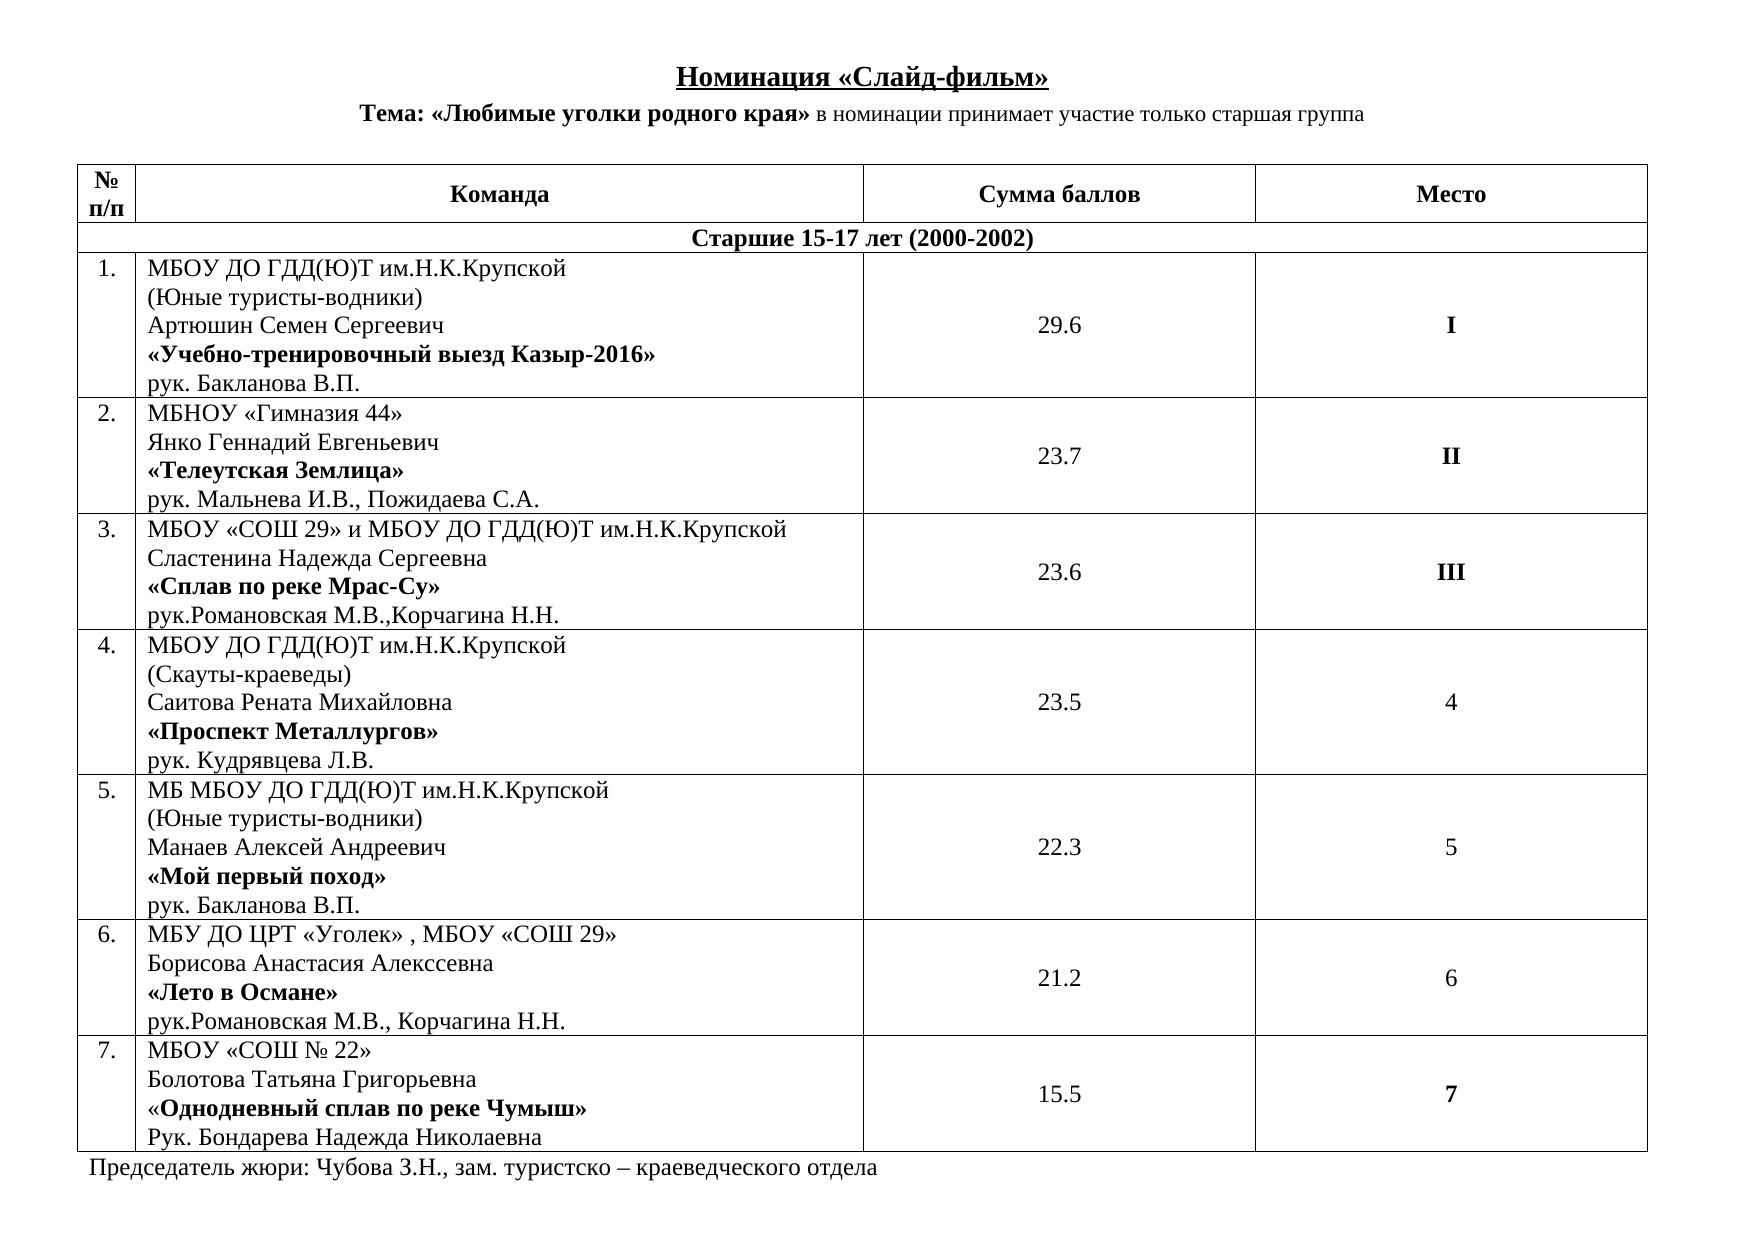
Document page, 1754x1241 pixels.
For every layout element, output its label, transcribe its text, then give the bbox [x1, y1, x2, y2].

table_cell II [1256, 398, 1647, 513]
table_cell 3. [78, 514, 135, 629]
table_cell 5 [1256, 775, 1647, 918]
table_cell 6. [78, 920, 135, 1034]
table_cell 4 [1256, 630, 1647, 774]
table_cell МБОУ «СОШ № 22» Болотова Татьяна Григорьевна «Однодневный сплав по реке Чумыш» Рук. Бондарева Надежда Николаевна [136, 1036, 863, 1151]
table_cell МБНОУ «Гимназия 44» Янко Геннадий Евгеньевич «Телеутская Землица» рук. Мальнева И.В., Пожидаева С.А. [136, 398, 863, 513]
table_cell МБ МБОУ ДО ГДД(Ю)Т им.Н.К.Крупской (Юные туристы-водники) Манаев Алексей Андреевич «Мой первый поход» рук. Бакланова В.П. [136, 775, 863, 918]
table_cell 23.7 [864, 398, 1255, 513]
table_cell 29.6 [864, 253, 1255, 397]
table_header Сумма баллов [864, 165, 1255, 222]
table_cell 22.3 [864, 775, 1255, 918]
table_cell III [1256, 514, 1647, 629]
table_cell 7. [78, 1036, 135, 1151]
table_header Место [1256, 165, 1647, 222]
table_cell МБОУ ДО ГДД(Ю)Т им.Н.К.Крупской (Скауты-краеведы) Саитова Рената Михайловна «Проспект Металлургов» рук. Кудрявцева Л.В. [136, 630, 863, 774]
table_cell МБОУ ДО ГДД(Ю)Т им.Н.К.Крупской (Юные туристы-водники) Артюшин Семен Сергеевич «Учебно-тренировочный выезд Казыр-2016» рук. Бакланова В.П. [136, 253, 863, 397]
table_cell 5. [78, 775, 135, 918]
table_cell 23.5 [864, 630, 1255, 774]
text Тема: «Любимые уголки родного края» в номинации принимает участие только старшая группа [89, 98, 1636, 126]
table_cell 1. [78, 253, 135, 397]
text Номинация «Слайд-фильм» [89, 59, 1636, 93]
table_cell 4. [78, 630, 135, 774]
table_cell 23.6 [864, 514, 1255, 629]
table_cell 21.2 [864, 920, 1255, 1034]
table_header Команда [136, 165, 863, 222]
table_cell 6 [1256, 920, 1647, 1034]
text Председатель жюри: Чубова З.Н., зам. туристско – краеведческого отдела [89, 1152, 1636, 1180]
table_cell Старшие 15-17 лет (2000-2002) [78, 223, 1647, 252]
table_cell 7 [1256, 1036, 1647, 1151]
table_header № п/п [78, 165, 135, 222]
table_cell МБОУ «СОШ 29» и МБОУ ДО ГДД(Ю)Т им.Н.К.Крупской Сластенина Надежда Сергеевна «Сплав по реке Мрас-Су» рук.Романовская М.В.,Корчагина Н.Н. [136, 514, 863, 629]
table_cell I [1256, 253, 1647, 397]
table_cell 2. [78, 398, 135, 513]
table_cell 15.5 [864, 1036, 1255, 1151]
table_cell МБУ ДО ЦРТ «Уголек» , МБОУ «СОШ 29» Борисова Анастасия Алекссевна «Лето в Османе» рук.Романовская М.В., Корчагина Н.Н. [136, 920, 863, 1034]
